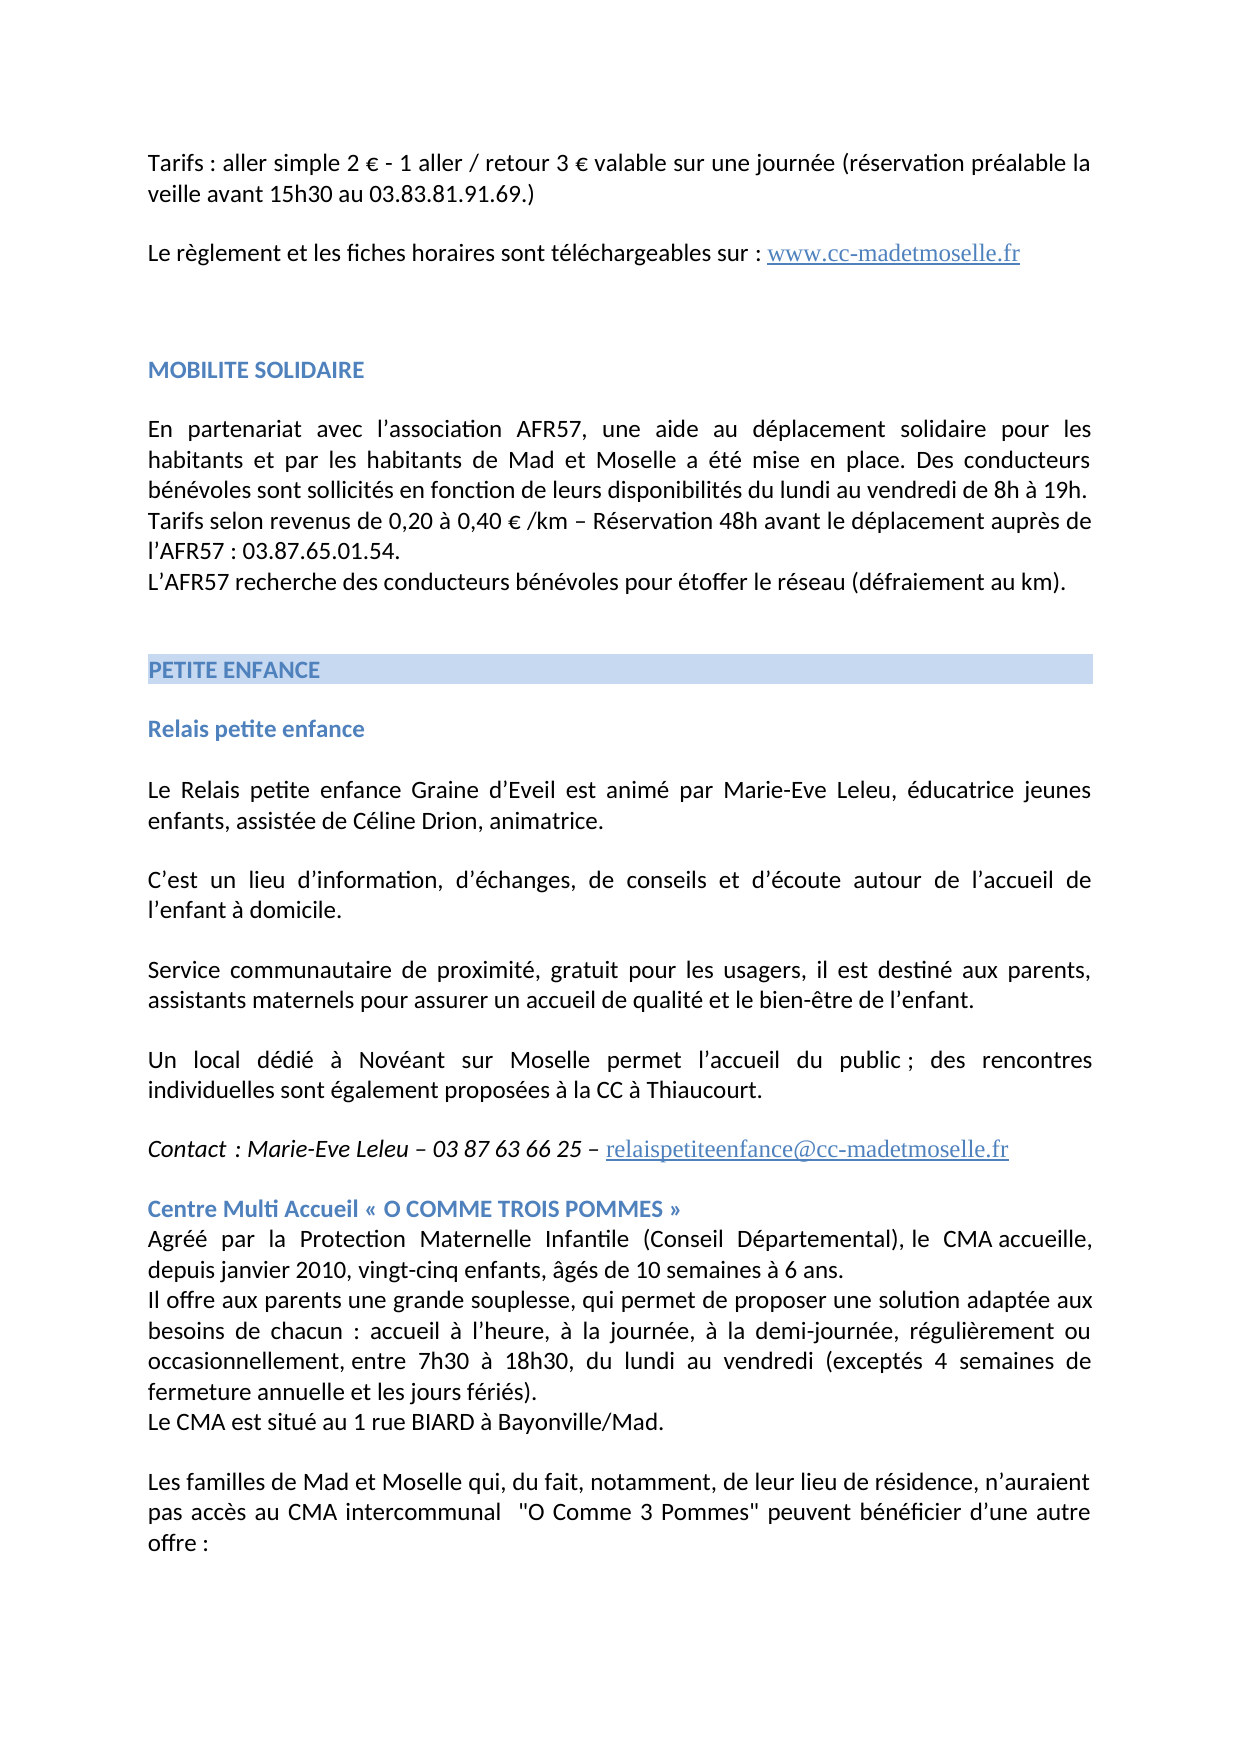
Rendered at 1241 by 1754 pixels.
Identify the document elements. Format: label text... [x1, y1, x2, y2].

text Relais petite enfance [148, 713, 1093, 744]
text Les familles de Mad et Moselle qui, du fait, notamment, de leur lieu de résidence, n’auraient pas accès au CMA intercommunal "O Comme 3 Pommes" peuvent bénéficier d’une autre offre : [148, 1466, 1093, 1557]
text En partenariat avec l’association AFR57, une aide au déplacement solidaire pour les habitants et par les habitants de Mad et Moselle a été mise en place. Des conducteurs bénévoles sont sollicités en fonction de leurs disponibilités du lundi au vendredi de 8h à 19h. [148, 413, 1093, 505]
text Agréé par la Protection Maternelle Infantile (Conseil Départemental), le CMA accueille, depuis janvier 2010, vingt-cinq enfants, âgés de 10 semaines à 6 ans. [148, 1223, 1093, 1284]
text MOBILITE SOLIDAIRE [148, 354, 1093, 385]
text L’AFR57 recherche des conducteurs bénévoles pour étoffer le réseau (défraiement au km). [148, 566, 1093, 597]
text Centre Multi Accueil « O COMME TROIS POMMES » [148, 1193, 1093, 1223]
text Contact : Marie-Eve Leleu – 03 87 63 66 25 – relaispetiteenfance@cc-madetmoselle.fr [148, 1133, 1093, 1164]
text Service communautaire de proximité, gratuit pour les usagers, il est destiné aux parents, assistants maternels pour assurer un accueil de qualité et le bien-être de l’enfant. [148, 954, 1093, 1015]
text Le règlement et les fiches horaires sont téléchargeables sur : www.cc-madetmoselle.fr [148, 237, 1093, 268]
text Tarifs : aller simple 2 € - 1 aller / retour 3 € valable sur une journée (réservation préalable la veille avant 15h30 au 03.83.81.91.69.) [148, 148, 1093, 209]
text C’est un lieu d’information, d’échanges, de conseils et d’écoute autour de l’accueil de l’enfant à domicile. [148, 864, 1093, 925]
text Il offre aux parents une grande souplesse, qui permet de proposer une solution adaptée aux besoins de chacun : accueil à l’heure, à la journée, à la demi-journée, régulièrement ou occasionnellement, entre 7h30 à 18h30, du lundi au vendredi (exceptés 4 semaines de fermeture annuelle et les jours fériés). [148, 1284, 1093, 1406]
text Un local dédié à Novéant sur Moselle permet l’accueil du public ; des rencontres individuelles sont également proposées à la CC à Thiaucourt. [148, 1044, 1093, 1105]
text Tarifs selon revenus de 0,20 à 0,40 € /km – Réservation 48h avant le déplacement auprès de l’AFR57 : 03.87.65.01.54. [148, 505, 1093, 566]
text Le CMA est situé au 1 rue BIARD à Bayonville/Mad. [148, 1406, 1093, 1437]
text Le Relais petite enfance Graine d’Eveil est animé par Marie-Eve Leleu, éducatrice jeunes enfants, assistée de Céline Drion, animatrice. [148, 774, 1093, 835]
text PETITE ENFANCE [148, 654, 1093, 684]
